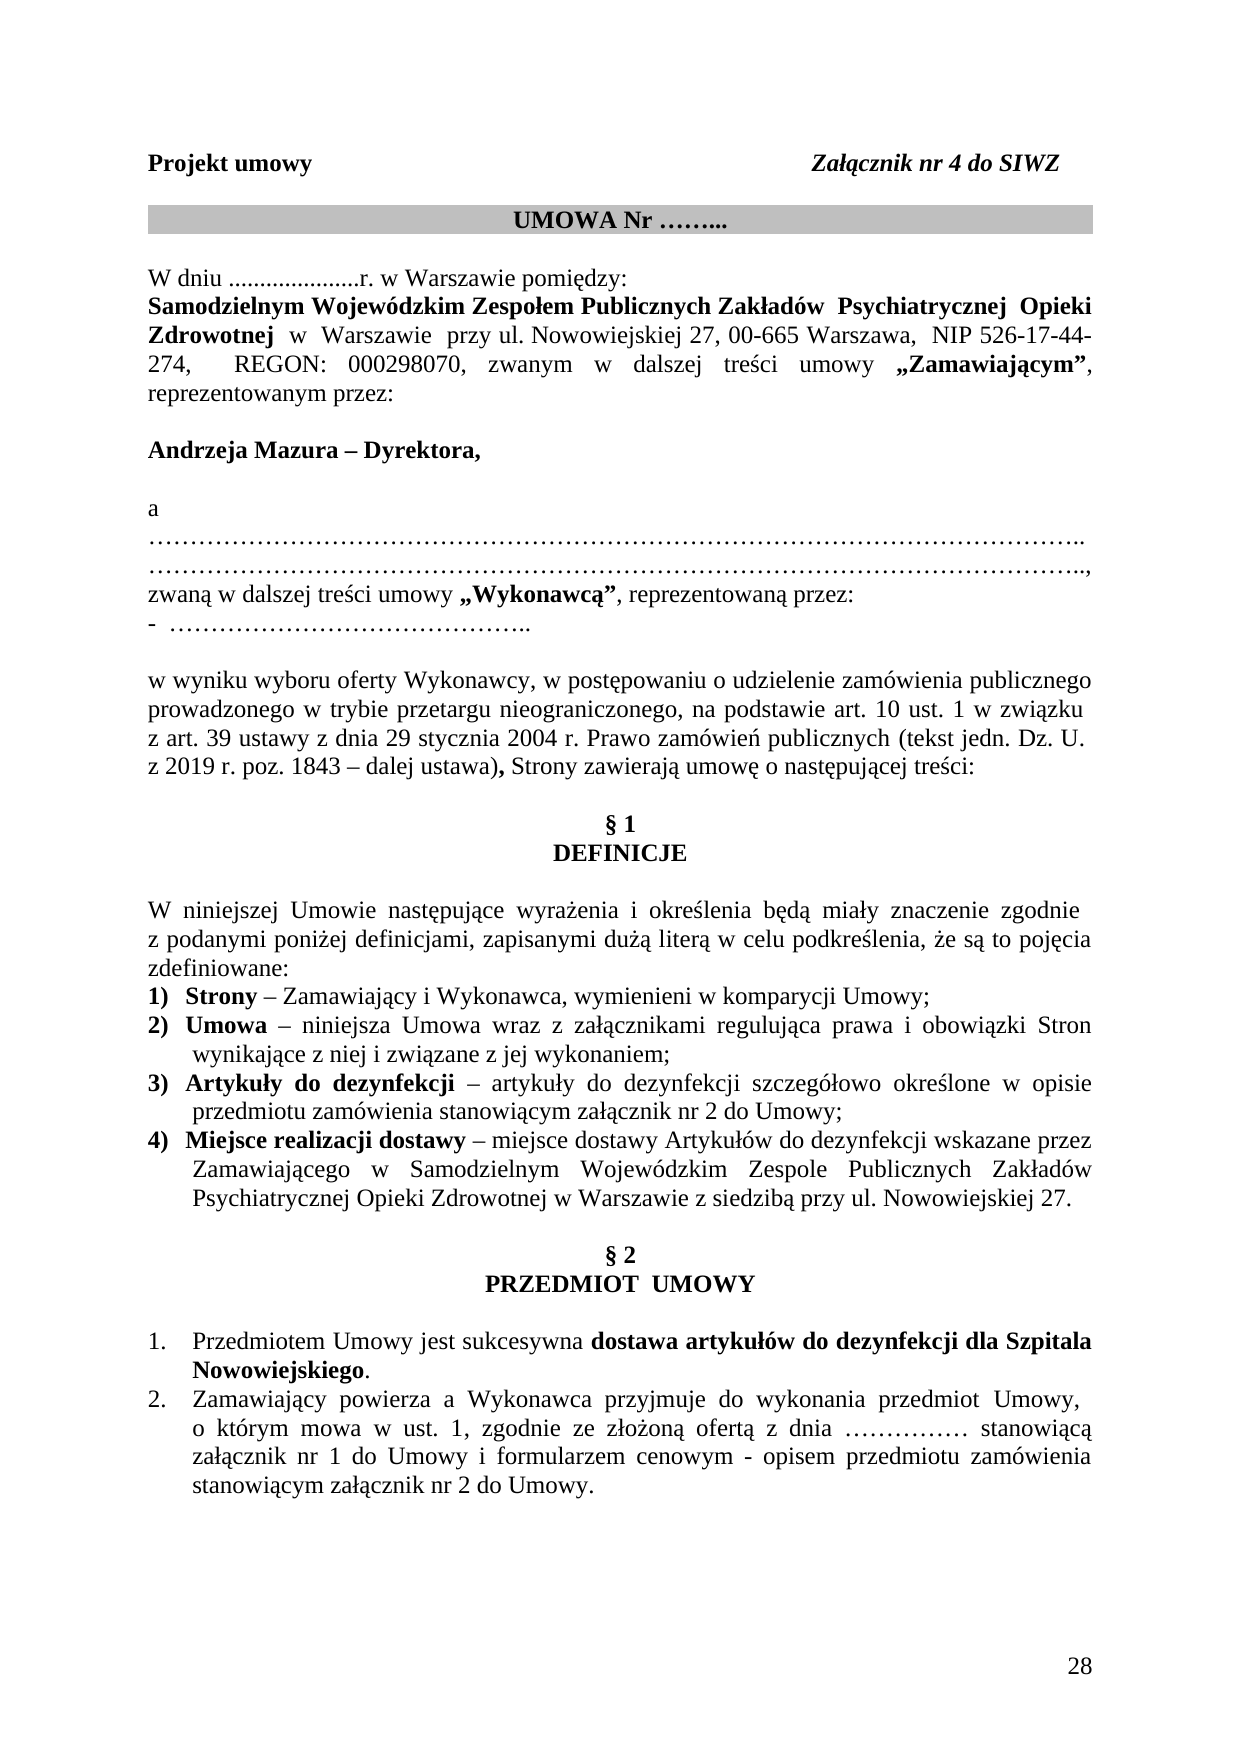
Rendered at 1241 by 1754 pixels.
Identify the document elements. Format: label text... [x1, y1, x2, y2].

text PRZEDMIOT UMOWY [148, 1269, 1093, 1298]
text § 1 [148, 809, 1093, 838]
text § 2 [148, 1240, 1093, 1269]
list Strony – Zamawiający i Wykonawca, wymienieni w komparycji Umowy; [148, 981, 1093, 1010]
text Samodzielnym Wojewódzkim Zespołem Publicznych Zakładów Psychiatrycznej Opieki Zdrowotnej w Warszawie przy ul. Nowowiejskiej 27, 00-665 Warszawa, NIP 526-17-44-274, REGON: 000298070, zwanym w dalszej treści umowy „Zamawiającym”, reprezentowanym przez: [148, 291, 1093, 406]
text 1. Przedmiotem Umowy jest sukcesywna dostawa artykułów do dezynfekcji dla Szpitala Nowowiejskiego. [148, 1326, 1093, 1384]
text w wyniku wyboru oferty Wykonawcy, w postępowaniu o udzielenie zamówienia publicznego prowadzonego w trybie przetargu nieograniczonego, na podstawie art. 10 ust. 1 w związku z art. 39 ustawy z dnia 29 stycznia 2004 r. Prawo zamówień publicznych (tekst jedn. Dz. U. z 2019 r. poz. 1843 – dalej ustawa), Strony zawierają umowę o następującej treści: [148, 665, 1093, 780]
text DEFINICJE [148, 838, 1093, 866]
subtitle Projekt umowy Załącznik nr 4 do SIWZ [148, 148, 1093, 176]
text - …………………………………….. [148, 608, 1093, 636]
text W dniu .....................r. w Warszawie pomiędzy: [148, 263, 1093, 291]
text Andrzeja Mazura – Dyrektora, [148, 435, 1093, 464]
list Artykuły do dezynfekcji – artykuły do dezynfekcji szczegółowo określone w opisie przedmiotu zamówienia stanowiącym załącznik nr 2 do Umowy; [148, 1068, 1093, 1125]
text a [148, 493, 1093, 521]
list Miejsce realizacji dostawy – miejsce dostawy Artykułów do dezynfekcji wskazane przez Zamawiającego w Samodzielnym Wojewódzkim Zespole Publicznych Zakładów Psychiatrycznej Opieki Zdrowotnej w Warszawie z siedzibą przy ul. Nowowiejskiej 27. [148, 1125, 1093, 1211]
text UMOWA Nr ……... [148, 205, 1093, 234]
text 2. Zamawiający powierza a Wykonawca przyjmuje do wykonania przedmiot Umowy, o którym mowa w ust. 1, zgodnie ze złożoną ofertą z dnia …………… stanowiącą załącznik nr 1 do Umowy i formularzem cenowym - opisem przedmiotu zamówienia stanowiącym załącznik nr 2 do Umowy. [148, 1384, 1093, 1499]
list Umowa – niniejsza Umowa wraz z załącznikami regulująca prawa i obowiązki Stron wynikające z niej i związane z jej wykonaniem; [148, 1010, 1093, 1068]
text …………………………………………………………………………………………………..………………………………………………………………………………………………….., zwaną w dalszej treści umowy „Wykonawcą”, reprezentowaną przez: [148, 521, 1093, 608]
text W niniejszej Umowie następujące wyrażenia i określenia będą miały znaczenie zgodnie z podanymi poniżej definicjami, zapisanymi dużą literą w celu podkreślenia, że są to pojęcia zdefiniowane: [148, 895, 1093, 981]
